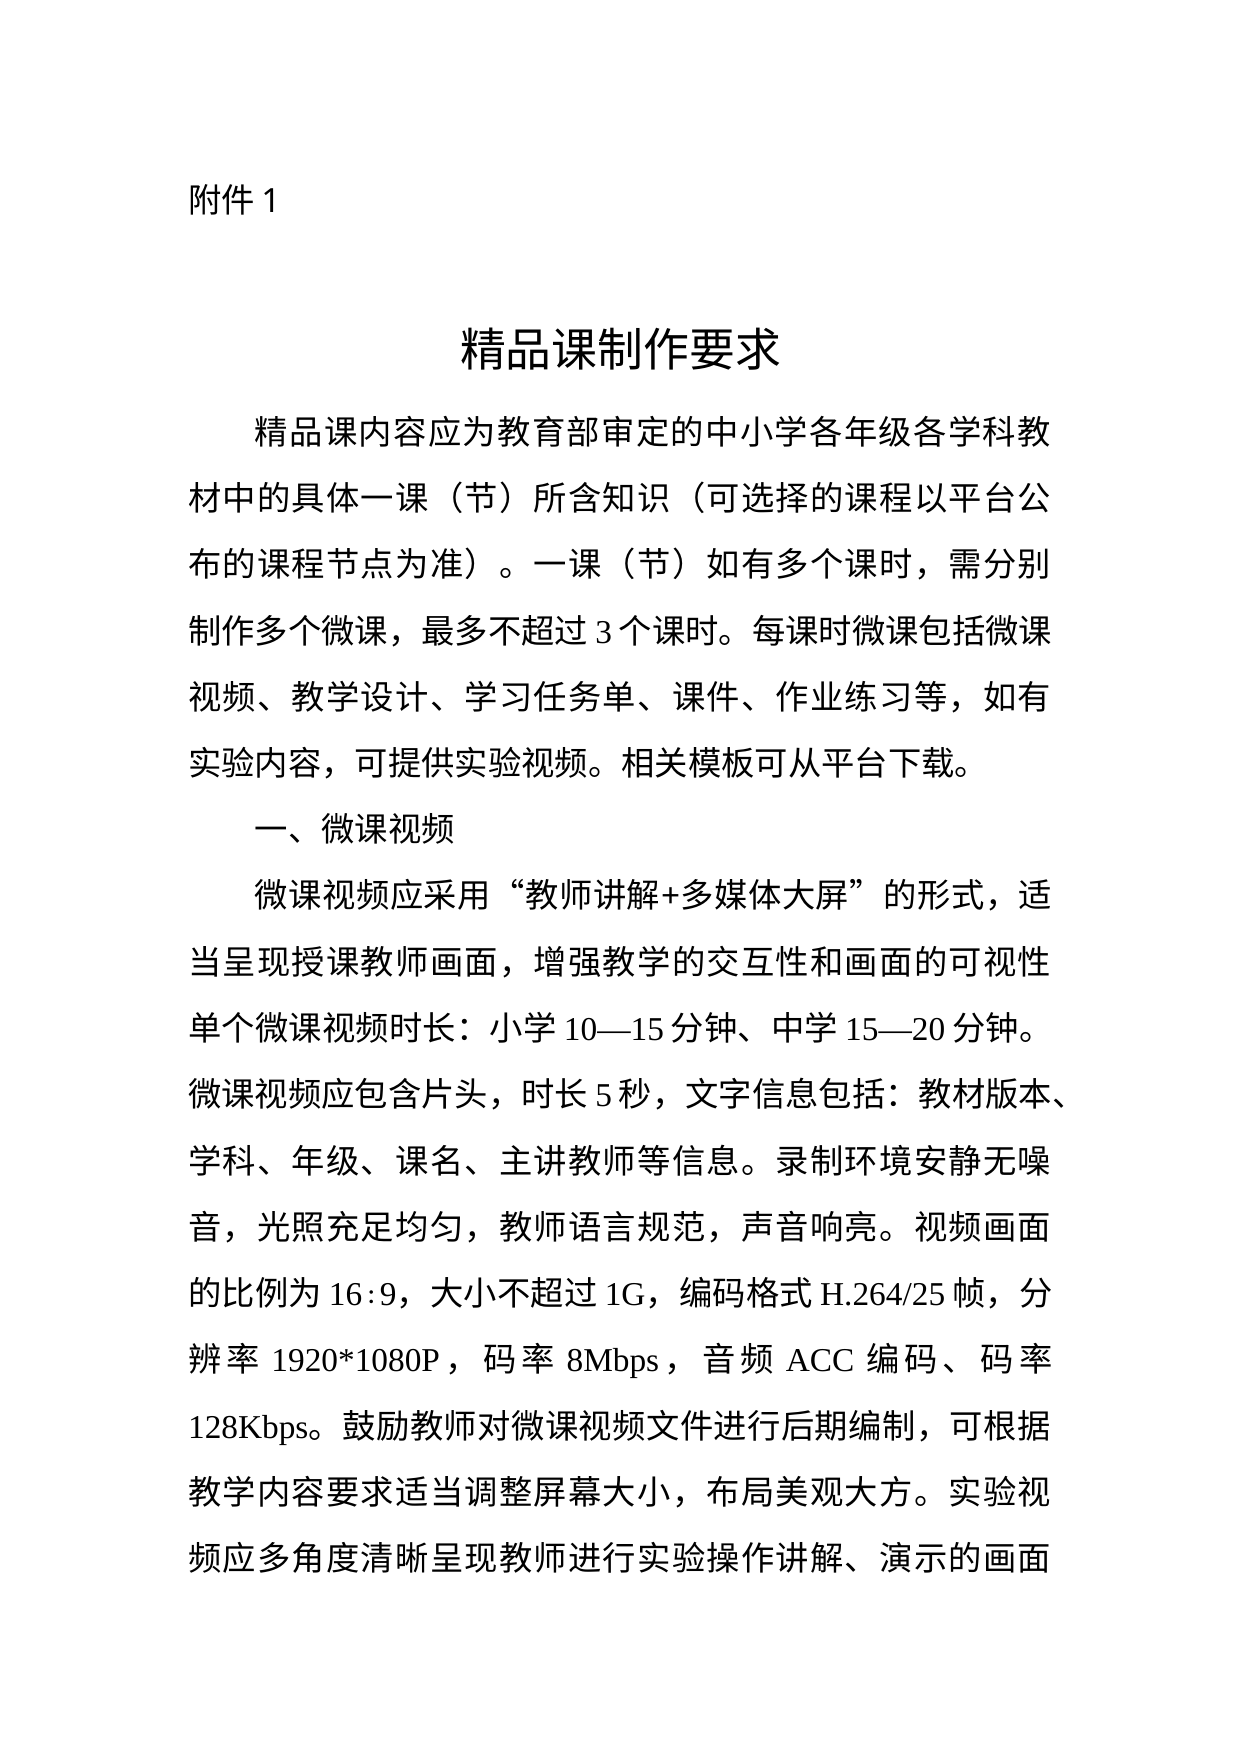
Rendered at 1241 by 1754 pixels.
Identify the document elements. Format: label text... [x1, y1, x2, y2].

title 一、微课视频 [188, 794, 1052, 860]
text 附件1 [188, 165, 1052, 231]
text 精品课制作要求 [188, 297, 1052, 397]
text 精品课内容应为教育部审定的中小学各年级各学科教材中的具体一课（节）所含知识（可选择的课程以平台公布的课程节点为准）。一课（节）如有多个课时，需分别制作多个微课，最多不超过3个课时。每课时微课包括微课视频、教学设计、学习任务单、课件、作业练习等，如有实验内容，可提供实验视频。相关模板可从平台下载。 [188, 397, 1052, 794]
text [188, 860, 1052, 1589]
